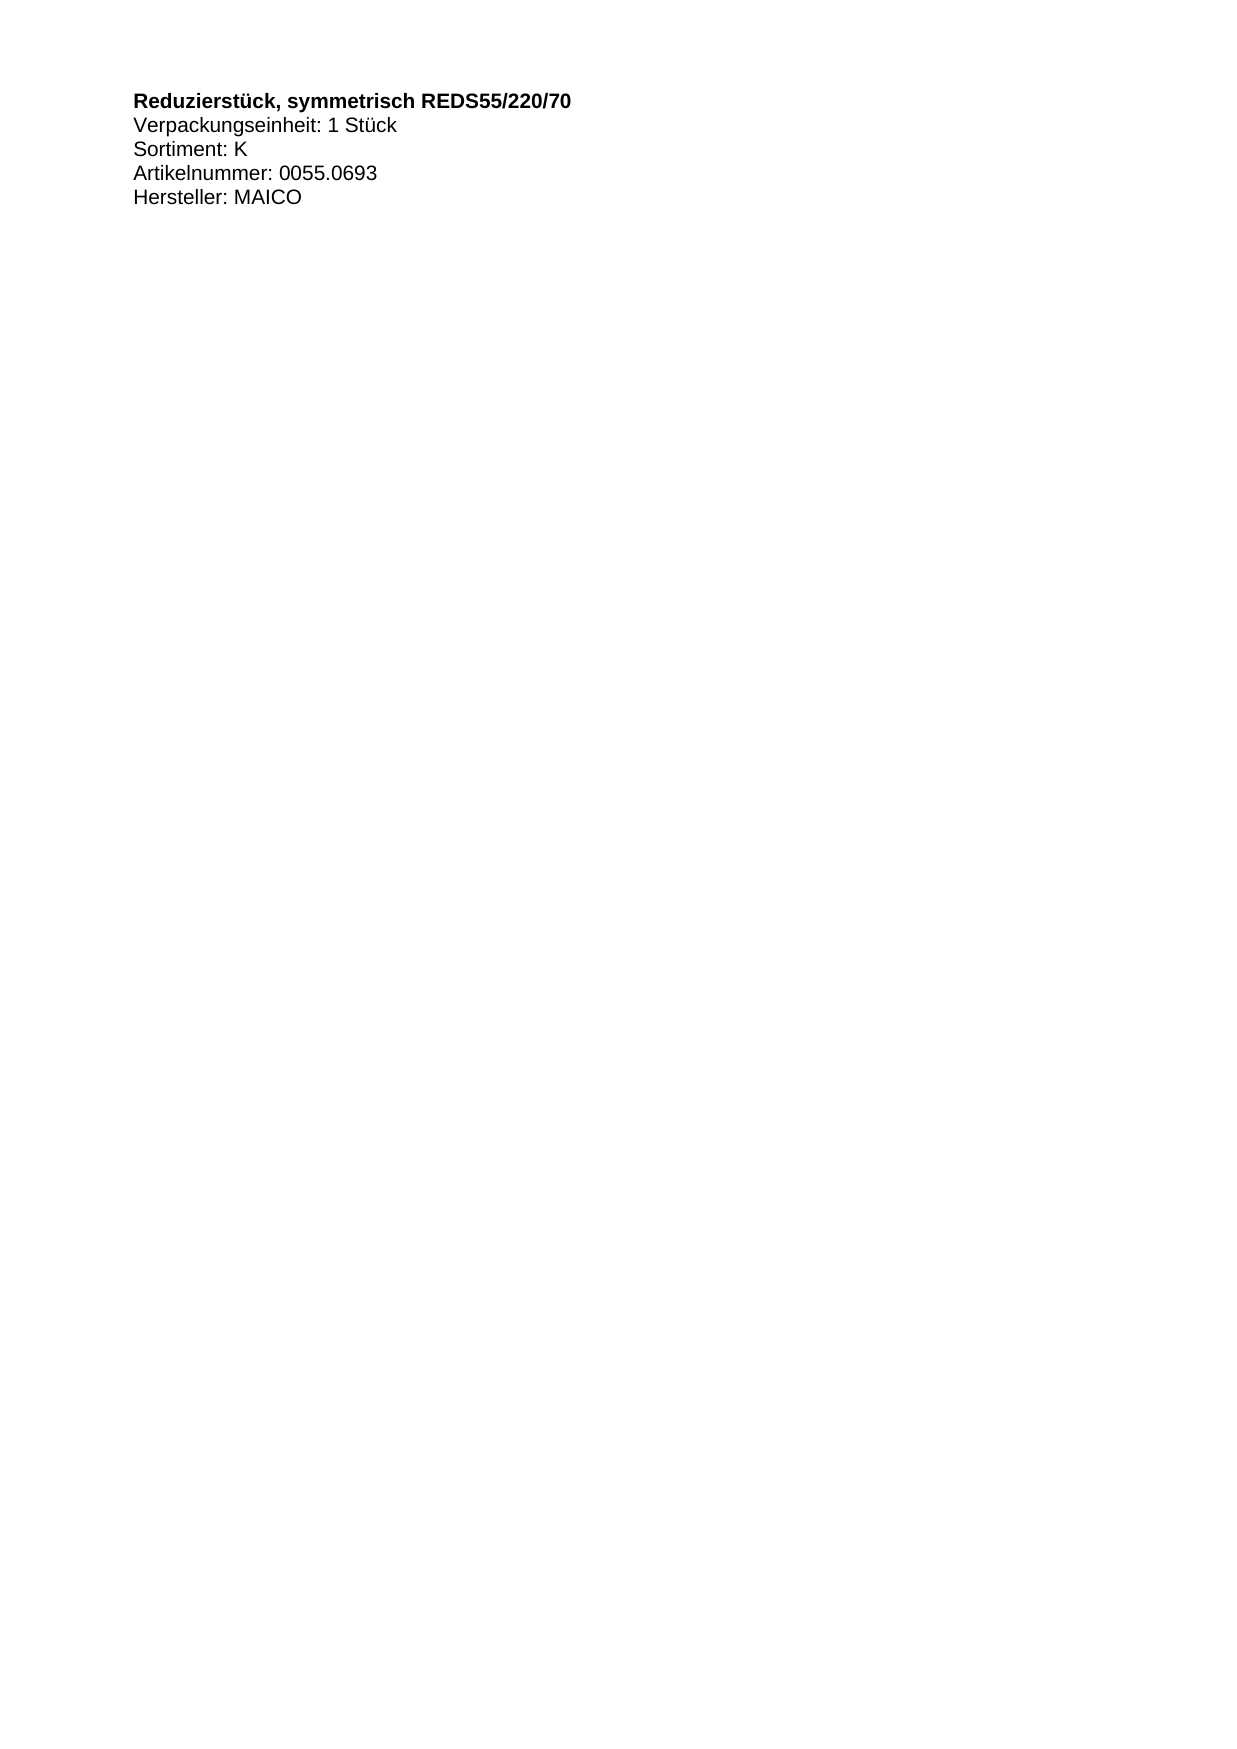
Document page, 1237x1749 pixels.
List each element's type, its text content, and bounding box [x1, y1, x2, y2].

text Reduzierstück, symmetrisch REDS55/220/70Verpackungseinheit: 1 StückSortiment: K Artikelnummer: 0055.0693Hersteller: MAICO [133, 89, 1148, 208]
